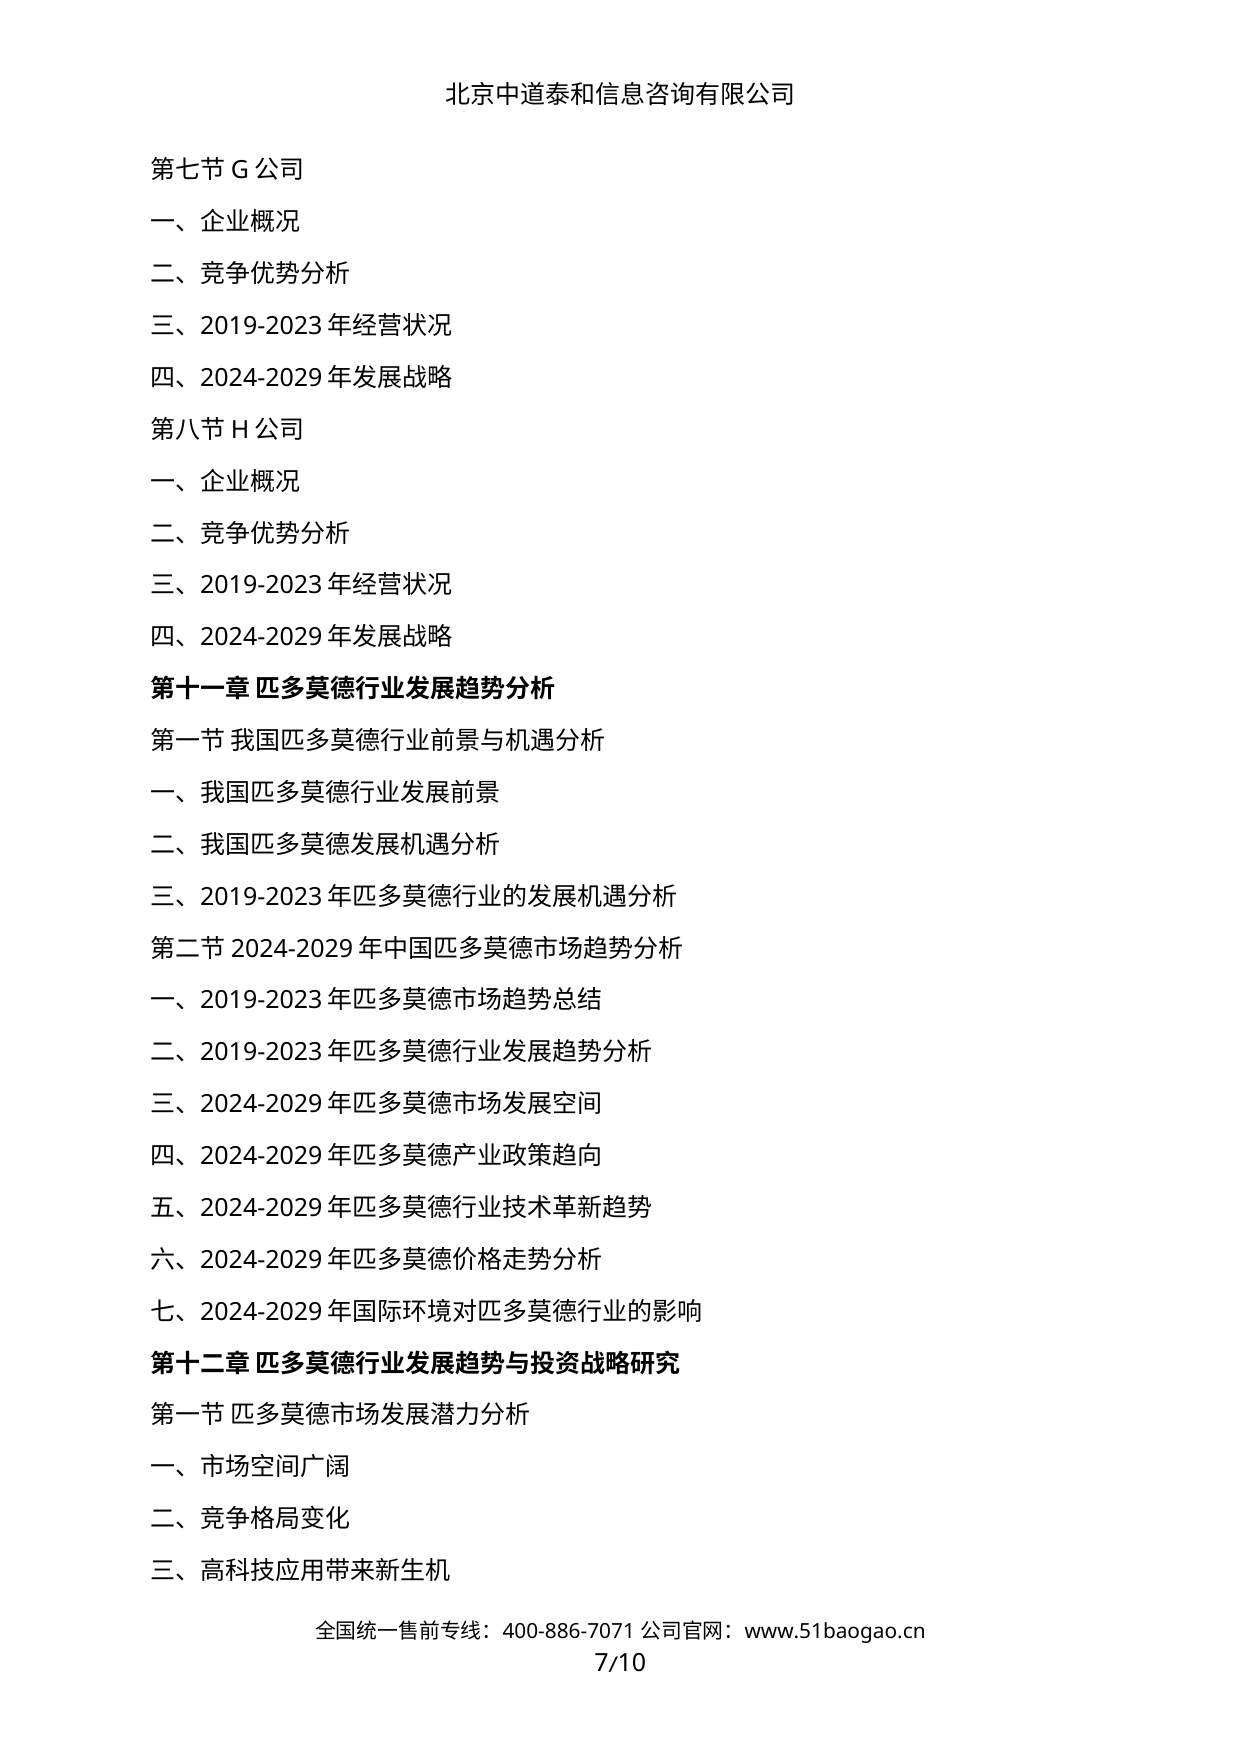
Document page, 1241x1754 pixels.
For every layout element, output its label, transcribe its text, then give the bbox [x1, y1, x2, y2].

text 三、2019-2023年经营状况 [150, 565, 1090, 601]
text 四、2024-2029年匹多莫德产业政策趋向 [150, 1136, 1090, 1172]
text 第二节 2024-2029年中国匹多莫德市场趋势分析 [150, 928, 1090, 964]
text 第八节 H公司 [150, 409, 1090, 446]
text 二、竞争优势分析 [150, 254, 1090, 290]
text 七、2024-2029年国际环境对匹多莫德行业的影响 [150, 1291, 1090, 1327]
text 二、竞争优势分析 [150, 513, 1090, 549]
text 第一节 匹多莫德市场发展潜力分析 [150, 1395, 1090, 1431]
text 四、2024-2029年发展战略 [150, 617, 1090, 653]
text 二、我国匹多莫德发展机遇分析 [150, 824, 1090, 861]
text 一、我国匹多莫德行业发展前景 [150, 772, 1090, 809]
text 六、2024-2029年匹多莫德价格走势分析 [150, 1239, 1090, 1276]
text 三、2019-2023年经营状况 [150, 306, 1090, 342]
text 第七节 G公司 [150, 150, 1090, 186]
text 一、企业概况 [150, 202, 1090, 238]
text 二、2019-2023年匹多莫德行业发展趋势分析 [150, 1032, 1090, 1068]
text 第十二章 匹多莫德行业发展趋势与投资战略研究 [150, 1343, 1090, 1379]
text 四、2024-2029年发展战略 [150, 357, 1090, 394]
text 第十一章 匹多莫德行业发展趋势分析 [150, 669, 1090, 705]
text 一、市场空间广阔 [150, 1447, 1090, 1483]
text 二、竞争格局变化 [150, 1499, 1090, 1535]
text 一、2019-2023年匹多莫德市场趋势总结 [150, 980, 1090, 1016]
text 第一节 我国匹多莫德行业前景与机遇分析 [150, 721, 1090, 757]
text 五、2024-2029年匹多莫德行业技术革新趋势 [150, 1187, 1090, 1224]
text 一、企业概况 [150, 461, 1090, 497]
text 三、2024-2029年匹多莫德市场发展空间 [150, 1084, 1090, 1120]
text 三、2019-2023年匹多莫德行业的发展机遇分析 [150, 876, 1090, 912]
text 三、高科技应用带来新生机 [150, 1551, 1090, 1587]
